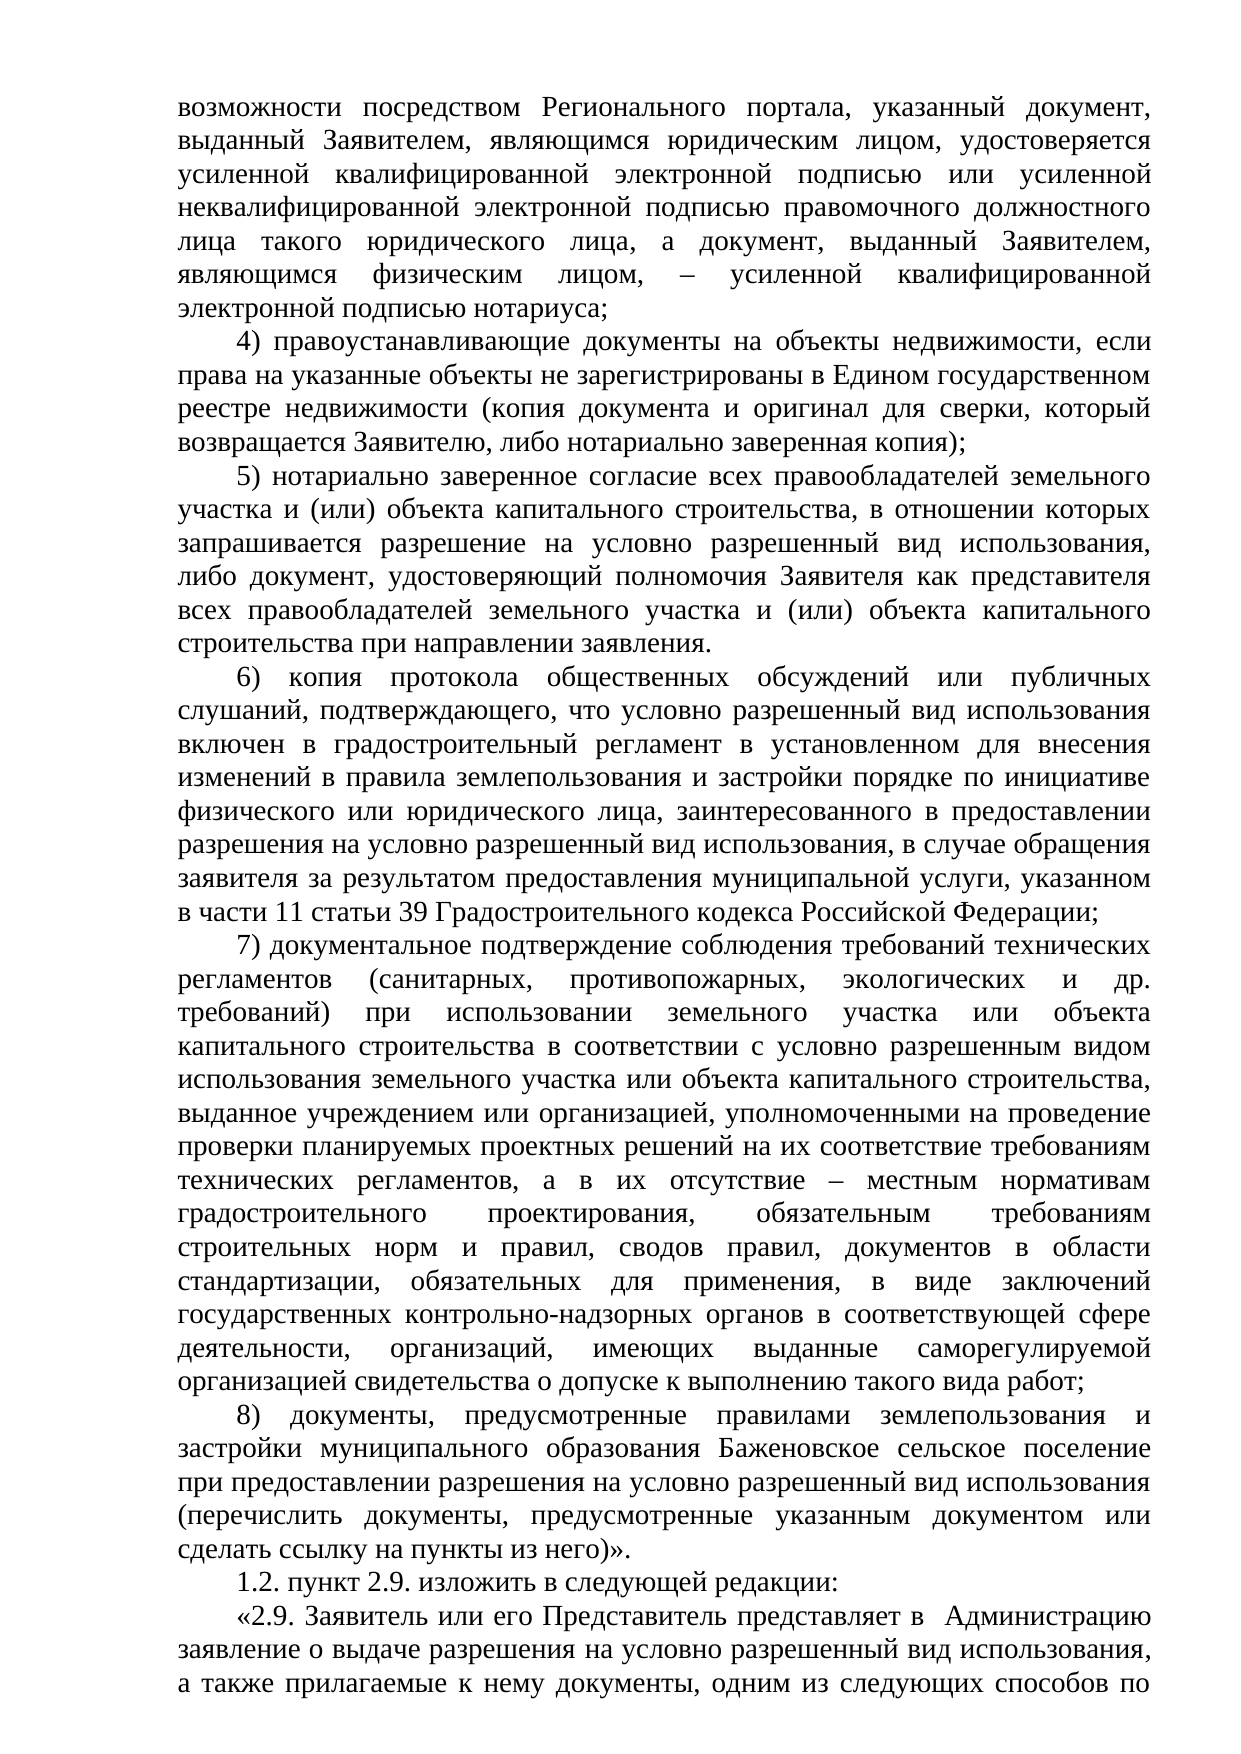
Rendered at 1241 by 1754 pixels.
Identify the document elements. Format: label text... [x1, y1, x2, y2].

text 6) копия протокола общественных обсуждений или публичных слушаний, подтверждающего, что условно разрешенный вид использования включен в градостроительный регламент в установленном для внесения изменений в правила землепользования и застройки порядке по инициативе физического или юридического лица, заинтересованного в предоставлении разрешения на условно разрешенный вид использования, в случае обращения заявителя за результатом предоставления муниципальной услуги, указанном в части 11 статьи 39 Градостроительного кодекса Российской Федерации; [177, 659, 1152, 927]
text 7) документальное подтверждение соблюдения требований технических регламентов (санитарных, противопожарных, экологических и др. требований) при использовании земельного участка или объекта капитального строительства в соответствии с условно разрешенным видом использования земельного участка или объекта капитального строительства, выданное учреждением или организацией, уполномоченными на проведение проверки планируемых проектных решений на их соответствие требованиям технических регламентов, а в их отсутствие – местным нормативам градостроительного проектирования, обязательным требованиям строительных норм и правил, сводов правил, документов в области стандартизации, обязательных для применения, в виде заключений государственных контрольно-надзорных органов в соответствующей сфере деятельности, организаций, имеющих выданные саморегулируемой организацией свидетельства о допуске к выполнению такого вида работ; [177, 927, 1152, 1397]
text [177, 89, 1152, 323]
text 5) нотариально заверенное согласие всех правообладателей земельного участка и (или) объекта капитального строительства, в отношении которых запрашивается разрешение на условно разрешенный вид использования, либо документ, удостоверяющий полномочия Заявителя как представителя всех правообладателей земельного участка и (или) объекта капитального строительства при направлении заявления. [177, 458, 1152, 659]
text 1.2. пункт 2.9. изложить в следующей редакции: [177, 1564, 1152, 1598]
text 4) правоустанавливающие документы на объекты недвижимости, если права на указанные объекты не зарегистрированы в Едином государственном реестре недвижимости (копия документа и оригинал для сверки, который возвращается Заявителю, либо нотариально заверенная копия); [177, 323, 1152, 458]
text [177, 1598, 1152, 1699]
text 8) документы, предусмотренные правилами землепользования и застройки муниципального образования Баженовское сельское поселение при предоставлении разрешения на условно разрешенный вид использования (перечислить документы, предусмотренные указанным документом или сделать ссылку на пункты из него)». [177, 1397, 1152, 1564]
